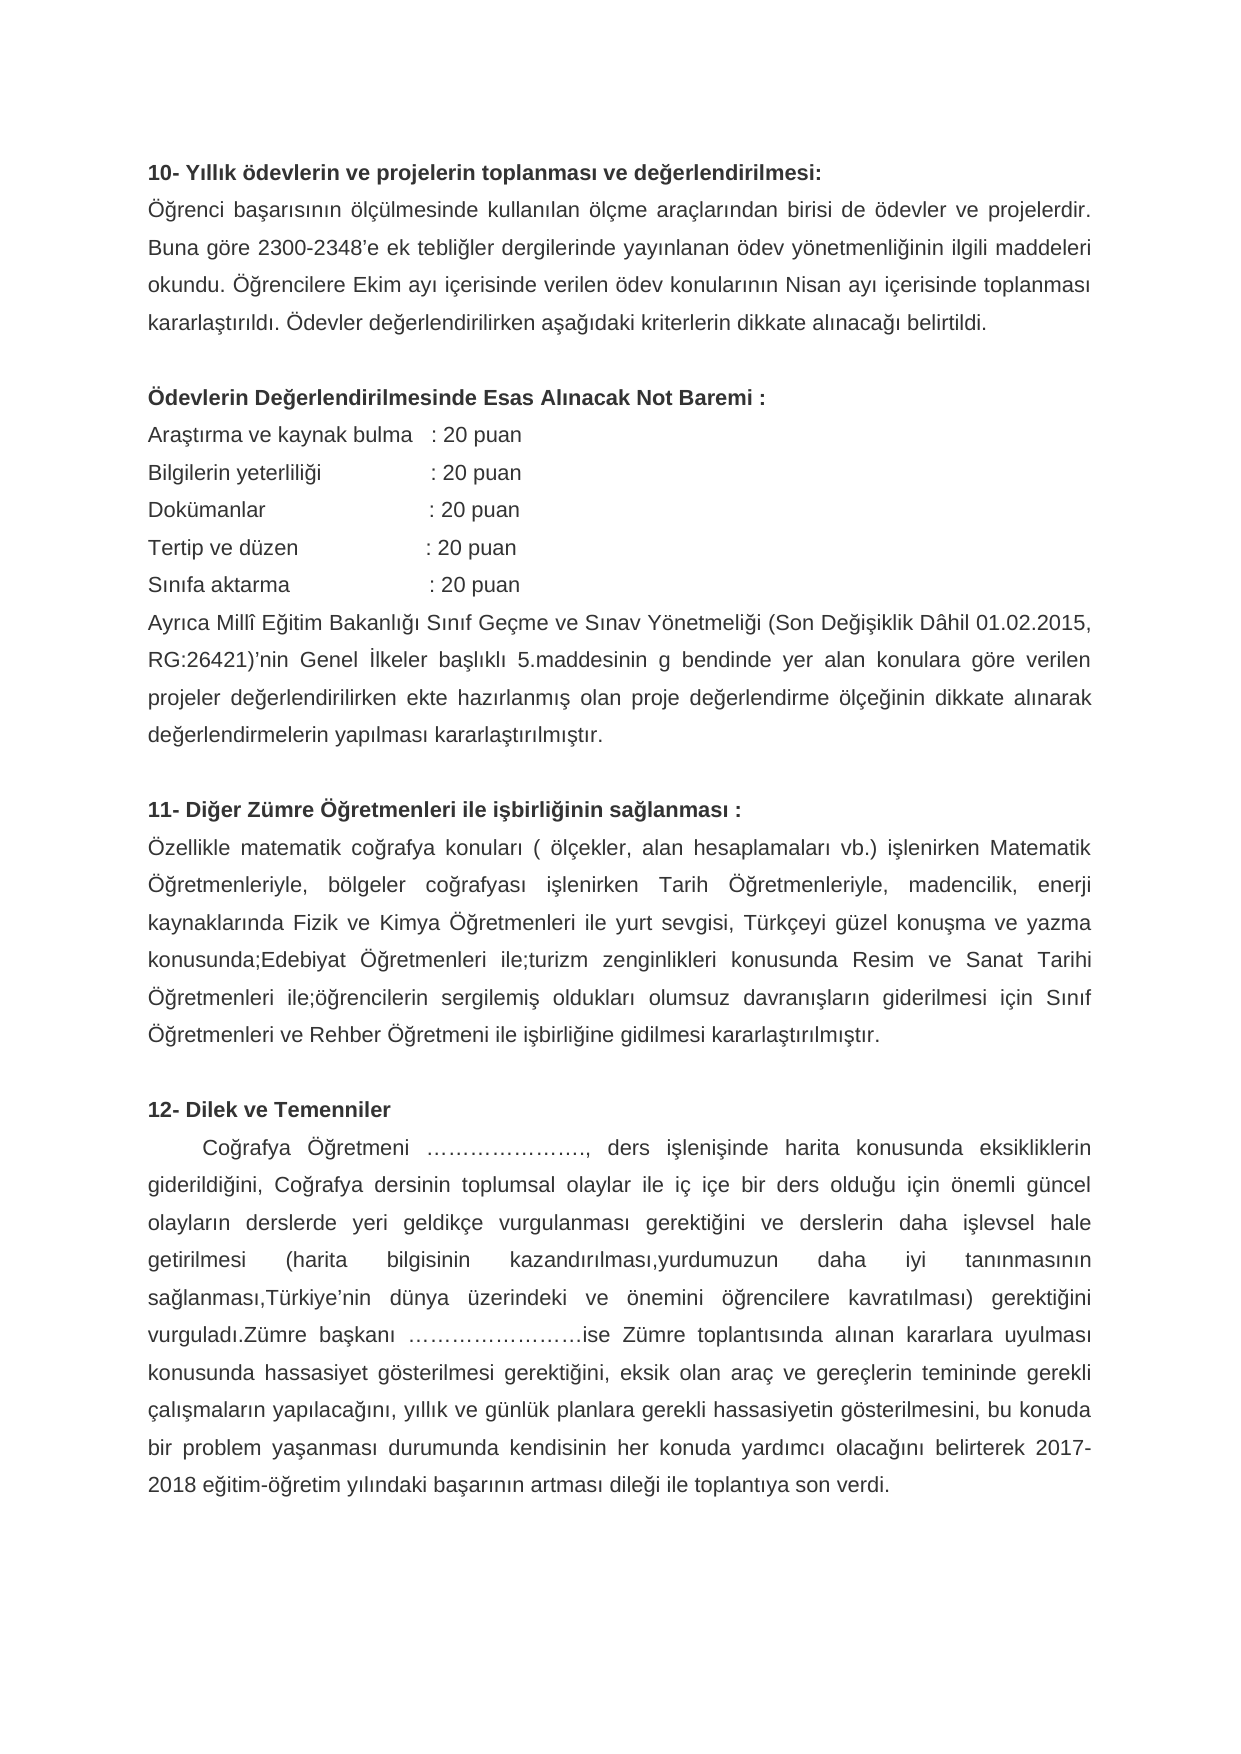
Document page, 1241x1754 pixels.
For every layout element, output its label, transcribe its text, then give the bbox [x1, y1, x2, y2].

text Coğrafya Öğretmeni …………………., ders işlenişinde harita konusunda eksikliklerin giderildiğini, Coğrafya dersinin toplumsal olaylar ile iç içe bir ders olduğu için önemli güncel olayların derslerde yeri geldikçe vurgulanması gerektiğini ve derslerin daha işlevsel hale getirilmesi (harita bilgisinin kazandırılması,yurdumuzun daha iyi tanınmasının sağlanması,Türkiye’nin dünya üzerindeki ve önemini öğrencilere kavratılması) gerektiğini vurguladı.Zümre başkanı ……………………ise Zümre toplantısında alınan kararlara uyulması konusunda hassasiyet gösterilmesi gerektiğini, eksik olan araç ve gereçlerin temininde gerekli çalışmaların yapılacağını, yıllık ve günlük planlara gerekli hassasiyetin gösterilmesini, bu konuda bir problem yaşanması durumunda kendisinin her konuda yardımcı olacağını belirterek 2017-2018 eğitim-öğretim yılındaki başarının artması dileği ile toplantıya son verdi. [148, 1123, 1093, 1498]
text Sınıfa aktarma : 20 puan [148, 560, 1093, 598]
text Bilgilerin yeterliliği : 20 puan [148, 448, 1093, 485]
text 11- Diğer Zümre Öğretmenleri ile işbirliğinin sağlanması : [148, 785, 1093, 823]
text Özellikle matematik coğrafya konuları ( ölçekler, alan hesaplamaları vb.) işlenirken Matematik Öğretmenleriyle, bölgeler coğrafyası işlenirken Tarih Öğretmenleriyle, madencilik, enerji kaynaklarında Fizik ve Kimya Öğretmenleri ile yurt sevgisi, Türkçeyi güzel konuşma ve yazma konusunda;Edebiyat Öğretmenleri ile;turizm zenginlikleri konusunda Resim ve Sanat Tarihi Öğretmenleri ile;öğrencilerin sergilemiş oldukları olumsuz davranışların giderilmesi için Sınıf Öğretmenleri ve Rehber Öğretmeni ile işbirliğine gidilmesi kararlaştırılmıştır. [148, 823, 1093, 1048]
text Dokümanlar : 20 puan [148, 485, 1093, 523]
text Öğrenci başarısının ölçülmesinde kullanılan ölçme araçlarından birisi de ödevler ve projelerdir. Buna göre 2300-2348’e ek tebliğler dergilerinde yayınlanan ödev yönetmenliğinin ilgili maddeleri okundu. Öğrencilere Ekim ayı içerisinde verilen ödev konularının Nisan ayı içerisinde toplanması kararlaştırıldı. Ödevler değerlendirilirken aşağıdaki kriterlerin dikkate alınacağı belirtildi. [148, 185, 1093, 335]
text Ödevlerin Değerlendirilmesinde Esas Alınacak Not Baremi : [148, 373, 1093, 410]
text 10- Yıllık ödevlerin ve projelerin toplanması ve değerlendirilmesi: [148, 148, 1093, 185]
text 12- Dilek ve Temenniler [148, 1085, 1093, 1123]
text Tertip ve düzen : 20 puan [148, 523, 1093, 560]
text Araştırma ve kaynak bulma : 20 puan [148, 410, 1093, 448]
text Ayrıca Millî Eğitim Bakanlığı Sınıf Geçme ve Sınav Yönetmeliği (Son Değişiklik Dâhil 01.02.2015, RG:26421)’nin Genel İlkeler başlıklı 5.maddesinin g bendinde yer alan konulara göre verilen projeler değerlendirilirken ekte hazırlanmış olan proje değerlendirme ölçeğinin dikkate alınarak değerlendirmelerin yapılması kararlaştırılmıştır. [148, 598, 1093, 748]
